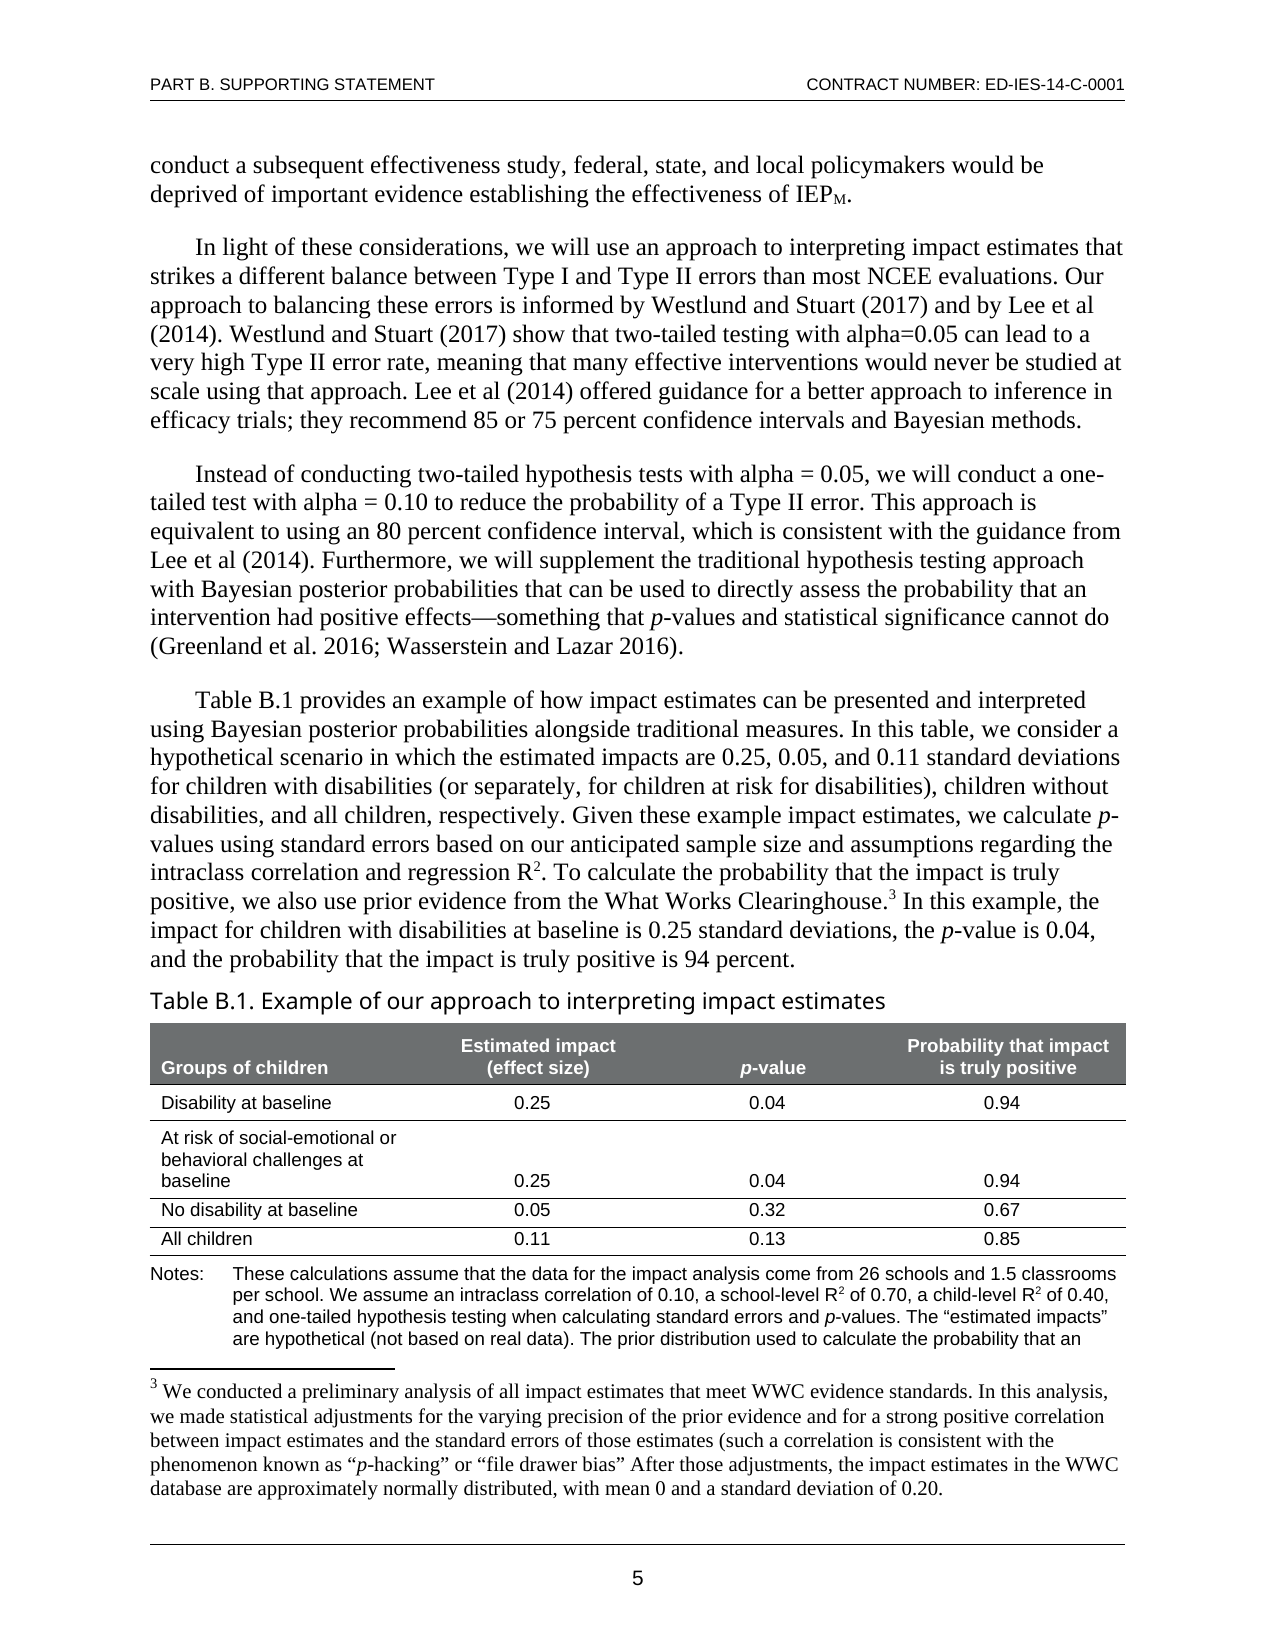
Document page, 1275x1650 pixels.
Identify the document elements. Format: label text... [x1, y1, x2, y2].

table_cell 0.04 [656, 1121, 891, 1198]
table_cell No disability at baseline [150, 1199, 421, 1227]
title Table B.1. Example of our approach to interpreting impact estimates [150, 985, 1125, 1016]
table_header Estimated impact (effect size) [421, 1023, 656, 1084]
table_cell 0.67 [891, 1199, 1126, 1227]
table_cell 0.11 [421, 1228, 656, 1255]
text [150, 1263, 1125, 1349]
table_header Probability that impact is truly positive [891, 1023, 1126, 1084]
table_header p-value [656, 1023, 891, 1084]
text In light of these considerations, we will use an approach to interpreting impact estimates that strikes a different balance between Type I and Type II errors than most NCEE evaluations. Our approach to balancing these errors is informed by Westlund and Stuart (2017) and by Lee et al (2014). Westlund and Stuart (2017) show that two-tailed testing with alpha=0.05 can lead to a very high Type II error rate, meaning that many effective interventions would never be studied at scale using that approach. Lee et al (2014) offered guidance for a better approach to inference in efficacy trials; they recommend 85 or 75 percent confidence intervals and Bayesian methods. [150, 232, 1125, 434]
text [150, 150, 1125, 207]
table_cell 0.32 [656, 1199, 891, 1227]
table_cell 0.05 [421, 1199, 656, 1227]
table_cell 0.94 [891, 1085, 1126, 1119]
text Table B.1 provides an example of how impact estimates can be presented and interpreted using Bayesian posterior probabilities alongside traditional measures. In this table, we consider a hypothetical scenario in which the estimated impacts are 0.25, 0.05, and 0.11 standard deviations for children with disabilities (or separately, for children at risk for disabilities), children without disabilities, and all children, respectively. Given these example impact estimates, we calculate p-values using standard errors based on our anticipated sample size and assumptions regarding the intraclass correlation and regression R2. To calculate the probability that the impact is truly positive, we also use prior evidence from the What Works Clearinghouse. In this example, the impact for children with disabilities at baseline is 0.25 standard deviations, the p-value is 0.04, and the probability that the impact is truly positive is 94 percent. [150, 685, 1125, 972]
table_header Groups of children [150, 1023, 421, 1084]
table_cell 0.25 [421, 1085, 656, 1119]
table_cell At risk of social-emotional or behavioral challenges at baseline [150, 1121, 421, 1198]
text Instead of conducting two-tailed hypothesis tests with alpha = 0.05, we will conduct a one-tailed test with alpha = 0.10 to reduce the probability of a Type II error. This approach is equivalent to using an 80 percent confidence interval, which is consistent with the guidance from Lee et al (2014). Furthermore, we will supplement the traditional hypothesis testing approach with Bayesian posterior probabilities that can be used to directly assess the probability that an intervention had positive effects—something that p-values and statistical significance cannot do (Greenland et al. 2016; Wasserstein and Lazar 2016). [150, 459, 1125, 660]
table_cell Disability at baseline [150, 1085, 421, 1119]
table_cell 0.94 [891, 1121, 1126, 1198]
table_cell 0.04 [656, 1085, 891, 1119]
table_cell 0.13 [656, 1228, 891, 1255]
table_cell 0.85 [891, 1228, 1126, 1255]
table_cell All children [150, 1228, 421, 1255]
table_cell 0.25 [421, 1121, 656, 1198]
